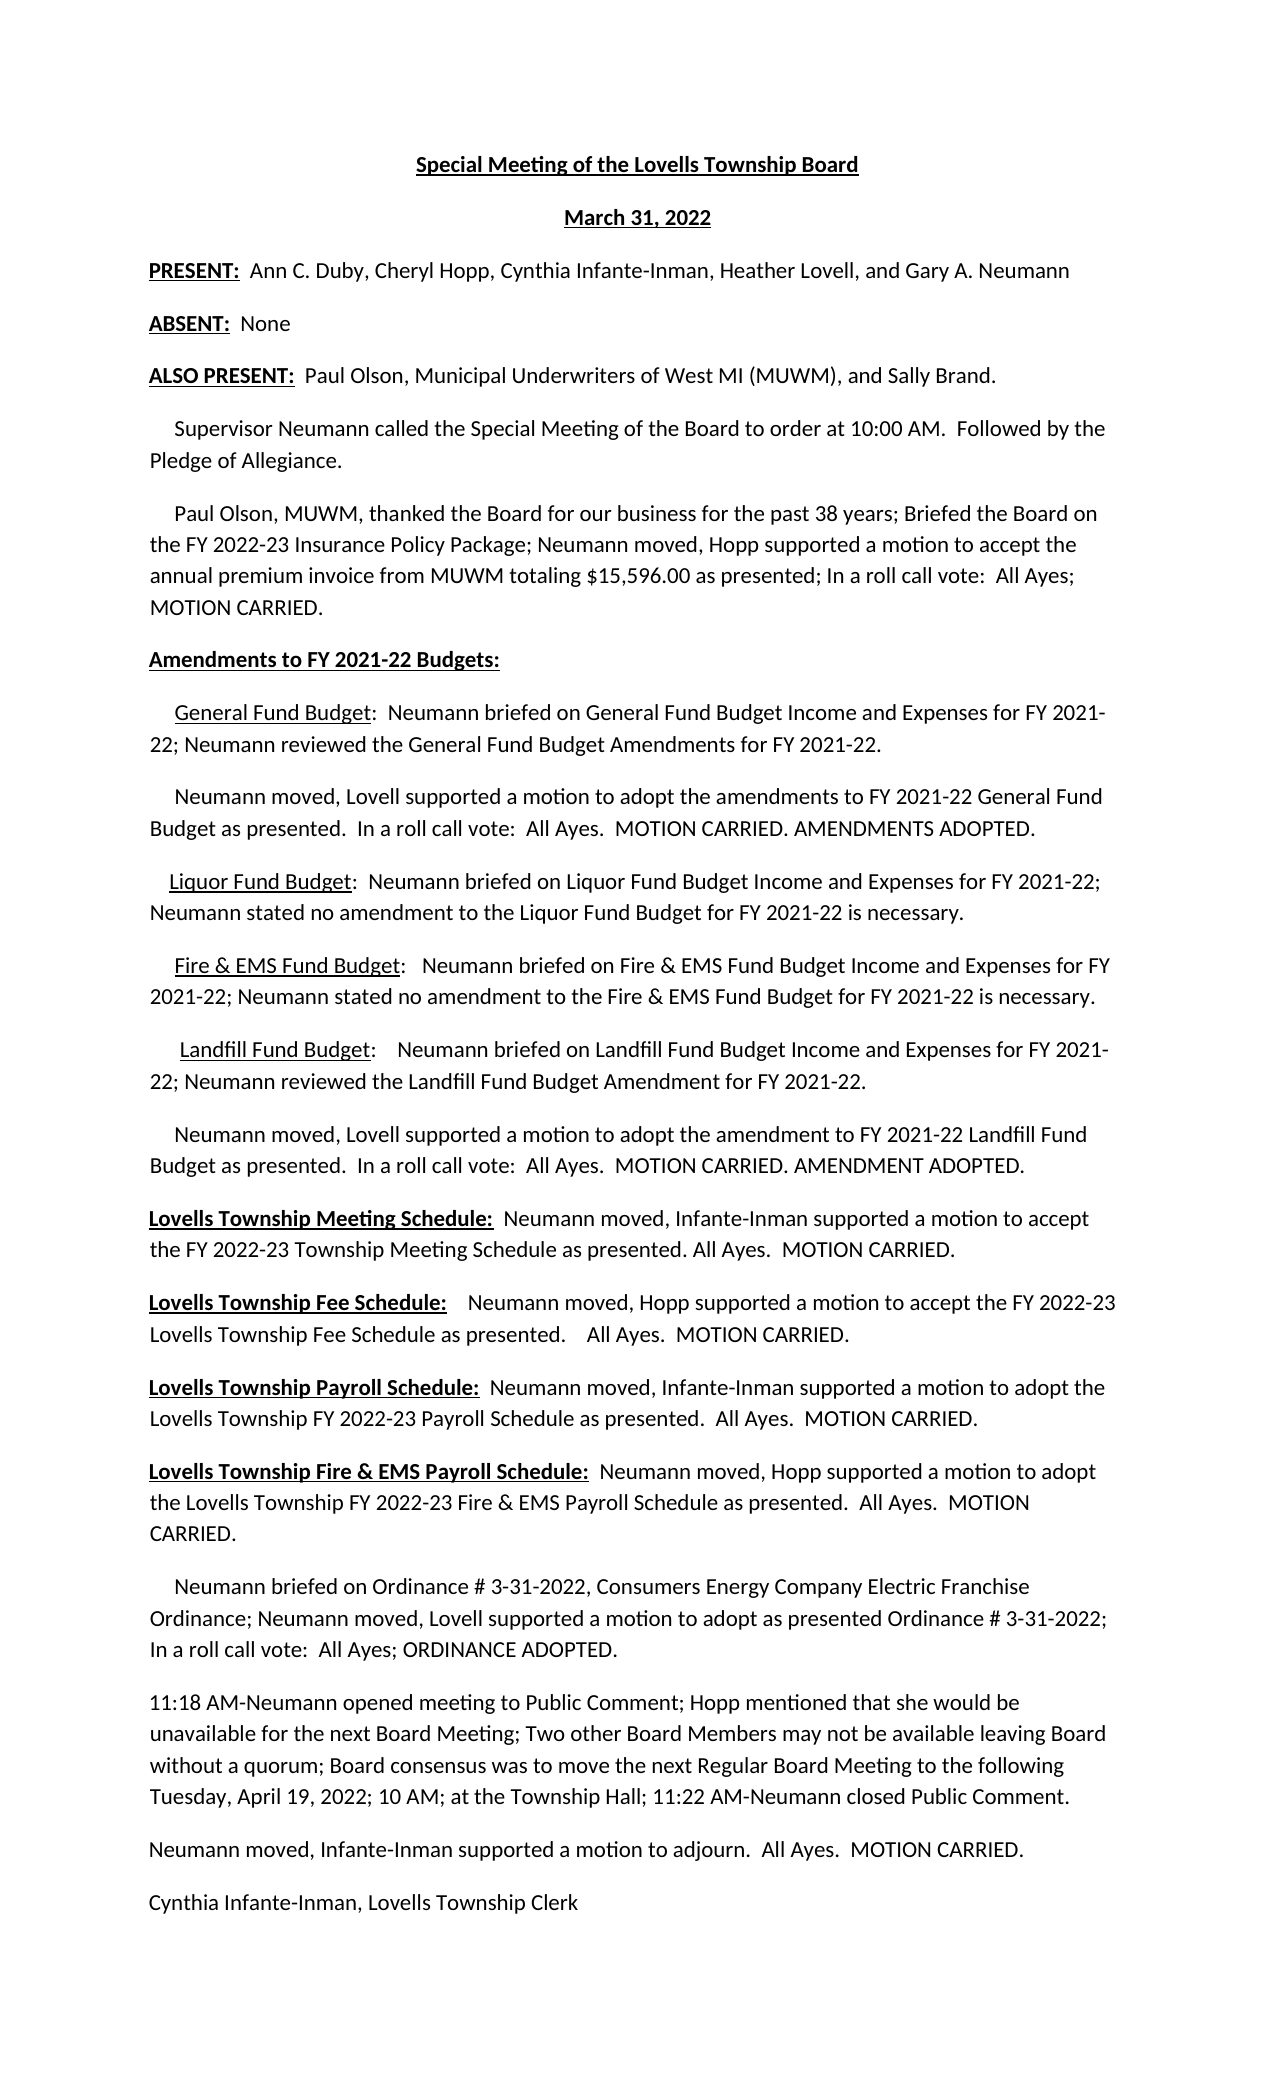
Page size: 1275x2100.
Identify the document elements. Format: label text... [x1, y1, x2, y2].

text Amendments to FY 2021-22 Budgets: [148, 646, 1117, 674]
text Lovells Township Fee Schedule: Neumann moved, Hopp supported a motion to accept the FY 2022-23 Lovells Township Fee Schedule as presented. All Ayes. MOTION CARRIED. [148, 1288, 1117, 1348]
text Neumann moved, Lovell supported a motion to adopt the amendments to FY 2021-22 General Fund Budget as presented. In a roll call vote: All Ayes. MOTION CARRIED. AMENDMENTS ADOPTED. [148, 783, 1117, 842]
text Liquor Fund Budget: Neumann briefed on Liquor Fund Budget Income and Expenses for FY 2021-22; Neumann stated no amendment to the Liquor Fund Budget for FY 2021-22 is necessary. [148, 867, 1117, 926]
text PRESENT: Ann C. Duby, Cheryl Hopp, Cynthia Infante-Inman, Heather Lovell, and Gary A. Neumann [148, 256, 1117, 284]
text Paul Olson, MUWM, thanked the Board for our business for the past 38 years; Briefed the Board on the FY 2022-23 Insurance Policy Package; Neumann moved, Hopp supported a motion to accept the annual premium invoice from MUWM totaling $15,596.00 as presented; In a roll call vote: All Ayes; MOTION CARRIED. [148, 499, 1117, 621]
text General Fund Budget: Neumann briefed on General Fund Budget Income and Expenses for FY 2021-22; Neumann reviewed the General Fund Budget Amendments for FY 2021-22. [148, 698, 1117, 758]
text 11:18 AM-Neumann opened meeting to Public Comment; Hopp mentioned that she would be unavailable for the next Board Meeting; Two other Board Members may not be available leaving Board without a quorum; Board consensus was to move the next Regular Board Meeting to the following Tuesday, April 19, 2022; 10 AM; at the Township Hall; 11:22 AM-Neumann closed Public Comment. [148, 1688, 1117, 1810]
text Neumann briefed on Ordinance # 3-31-2022, Consumers Energy Company Electric Franchise Ordinance; Neumann moved, Lovell supported a motion to adopt as presented Ordinance # 3-31-2022; In a roll call vote: All Ayes; ORDINANCE ADOPTED. [148, 1572, 1117, 1663]
text Lovells Township Fire & EMS Payroll Schedule: Neumann moved, Hopp supported a motion to adopt the Lovells Township FY 2022-23 Fire & EMS Payroll Schedule as presented. All Ayes. MOTION CARRIED. [148, 1457, 1117, 1548]
text Fire & EMS Fund Budget: Neumann briefed on Fire & EMS Fund Budget Income and Expenses for FY 2021-22; Neumann stated no amendment to the Fire & EMS Fund Budget for FY 2021-22 is necessary. [148, 951, 1117, 1011]
text Lovells Township Payroll Schedule: Neumann moved, Infante-Inman supported a motion to adopt the Lovells Township FY 2022-23 Payroll Schedule as presented. All Ayes. MOTION CARRIED. [148, 1373, 1117, 1432]
text Neumann moved, Infante-Inman supported a motion to adjourn. All Ayes. MOTION CARRIED. [148, 1835, 1117, 1863]
text Neumann moved, Lovell supported a motion to adopt the amendment to FY 2021-22 Landfill Fund Budget as presented. In a roll call vote: All Ayes. MOTION CARRIED. AMENDMENT ADOPTED. [148, 1120, 1117, 1179]
text Special Meeting of the Lovells Township Board [158, 150, 1117, 178]
text Supervisor Neumann called the Special Meeting of the Board to order at 10:00 AM. Followed by the Pledge of Allegiance. [148, 414, 1117, 474]
text March 31, 2022 [158, 203, 1117, 231]
text Lovells Township Meeting Schedule: Neumann moved, Infante-Inman supported a motion to accept the FY 2022-23 Township Meeting Schedule as presented. All Ayes. MOTION CARRIED. [148, 1204, 1117, 1263]
text Landfill Fund Budget: Neumann briefed on Landfill Fund Budget Income and Expenses for FY 2021-22; Neumann reviewed the Landfill Fund Budget Amendment for FY 2021-22. [148, 1036, 1117, 1095]
text ALSO PRESENT: Paul Olson, Municipal Underwriters of West MI (MUWM), and Sally Brand. [148, 362, 1117, 389]
text Cynthia Infante-Inman, Lovells Township Clerk [148, 1888, 1117, 1916]
text ABSENT: None [148, 309, 1117, 337]
